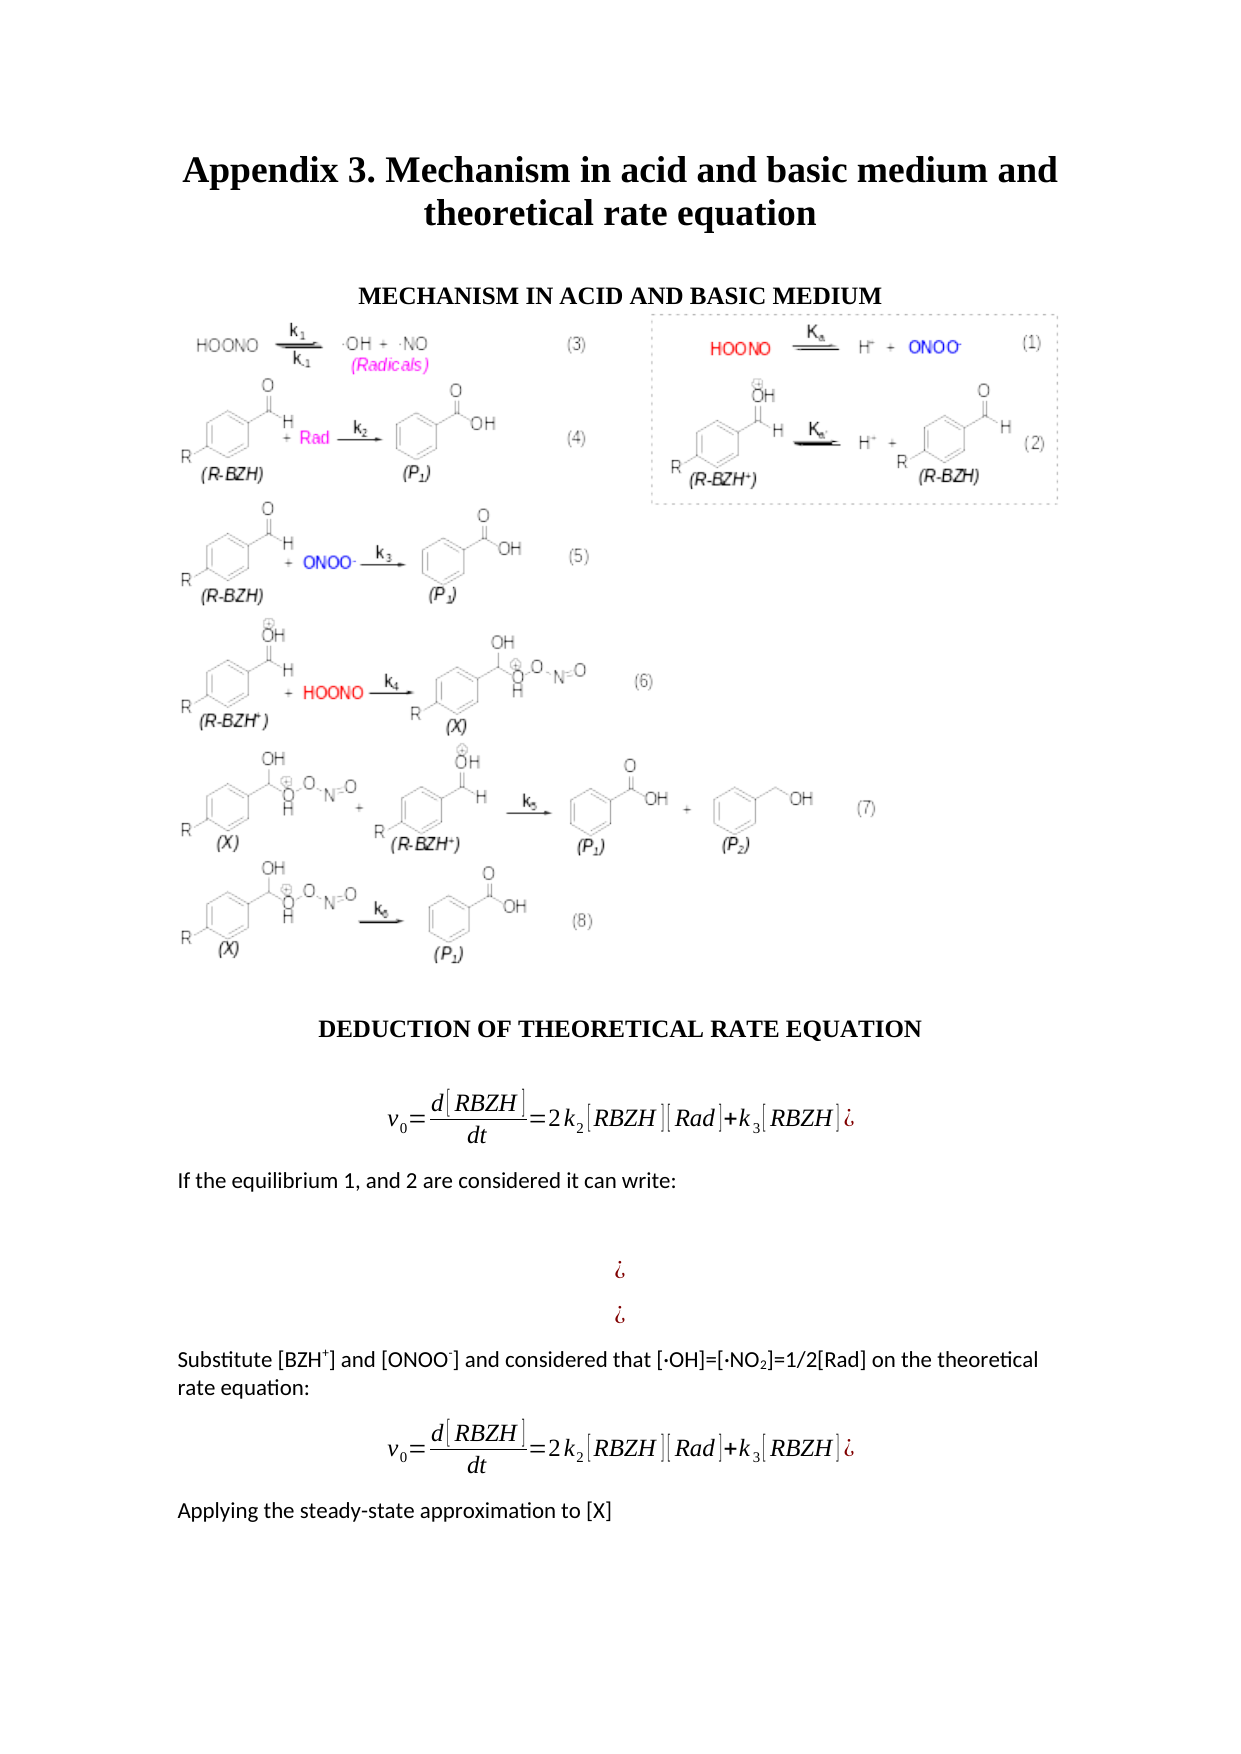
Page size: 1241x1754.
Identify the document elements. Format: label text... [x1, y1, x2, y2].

subtitle MECHANISM IN ACID AND BASIC MEDIUM [177, 281, 1063, 309]
text If the equilibrium 1, and 2 are considered it can write: [177, 1166, 1063, 1194]
subtitle DEDUCTION OF THEORETICAL RATE EQUATION [177, 1014, 1063, 1043]
text Applying the steady-state approximation to [X] [177, 1496, 1063, 1524]
text Substitute [BZH+] and [ONOO-] and considered that [·OH]=[·NO2]=1/2[Rad] on the theoretical rate equation: [177, 1345, 1063, 1401]
subtitle Appendix 3. Mechanism in acid and basic medium and theoretical rate equation [177, 148, 1063, 234]
